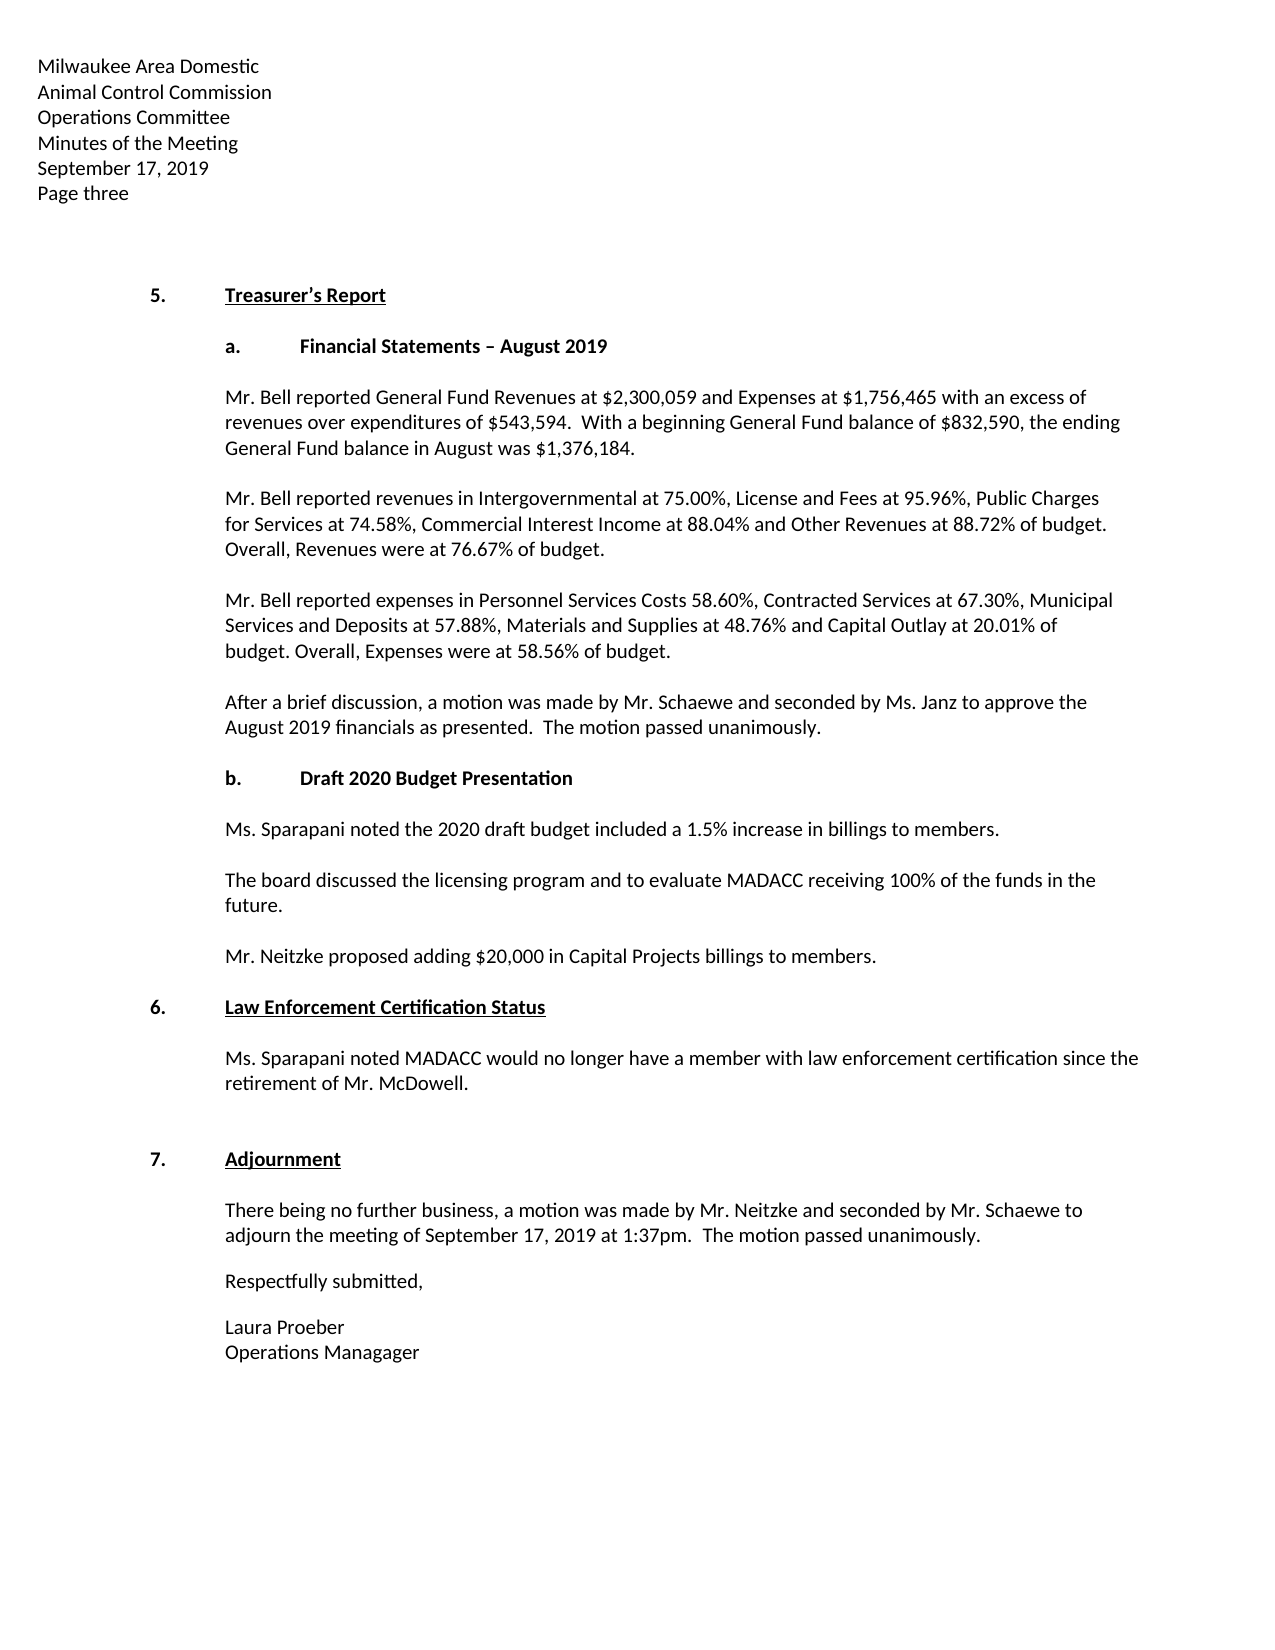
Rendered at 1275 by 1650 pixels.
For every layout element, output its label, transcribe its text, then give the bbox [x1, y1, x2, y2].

text Ms. Sparapani noted the 2020 draft budget included a 1.5% increase in billings to members. [225, 816, 1125, 841]
list Mr. Bell reported expenses in Personnel Services Costs 58.60%, Contracted Services at 67.30%, Municipal Services and Deposits at 57.88%, Materials and Supplies at 48.76% and Capital Outlay at 20.01% of budget. Overall, Expenses were at 58.56% of budget. [225, 587, 1125, 663]
list Mr. Bell reported revenues in Intergovernmental at 75.00%, License and Fees at 95.96%, Public Charges for Services at 74.58%, Commercial Interest Income at 88.04% and Other Revenues at 88.72% of budget. Overall, Revenues were at 76.67% of budget. [225, 486, 1125, 562]
text September 17, 2019 [37, 155, 1125, 181]
list Draft 2020 Budget Presentation [225, 765, 1125, 791]
text Laura Proeber [225, 1314, 1125, 1339]
text Ms. Sparapani noted MADACC would no longer have a member with law enforcement certification since the retirement of Mr. McDowell. [225, 1045, 1181, 1096]
text Milwaukee Area Domestic [37, 53, 1125, 79]
text Page three [37, 181, 1125, 206]
list Adjournment [150, 1146, 1125, 1172]
text Operations Managager [225, 1339, 1125, 1365]
list There being no further business, a motion was made by Mr. Neitzke and seconded by Mr. Schaewe to adjourn the meeting of September 17, 2019 at 1:37pm. The motion passed unanimously. [225, 1197, 1125, 1248]
text The board discussed the licensing program and to evaluate MADACC receiving 100% of the funds in the future. [225, 867, 1125, 918]
text Operations Committee [37, 104, 1125, 130]
list Financial Statements – August 2019 [225, 333, 1125, 358]
text Animal Control Commission [37, 79, 1125, 104]
list Treasurer’s Report [150, 282, 1125, 308]
text Mr. Bell reported General Fund Revenues at $2,300,059 and Expenses at $1,756,465 with an excess of revenues over expenditures of $543,594. With a beginning General Fund balance of $832,590, the ending General Fund balance in August was $1,376,184. [225, 384, 1125, 460]
text Minutes of the Meeting [37, 130, 1125, 155]
text Respectfully submitted, [225, 1268, 1125, 1294]
list Law Enforcement Certification Status [150, 994, 1125, 1019]
list After a brief discussion, a motion was made by Mr. Schaewe and seconded by Ms. Janz to approve the August 2019 financials as presented. The motion passed unanimously. [225, 689, 1125, 740]
text Mr. Neitzke proposed adding $20,000 in Capital Projects billings to members. [225, 943, 1125, 968]
